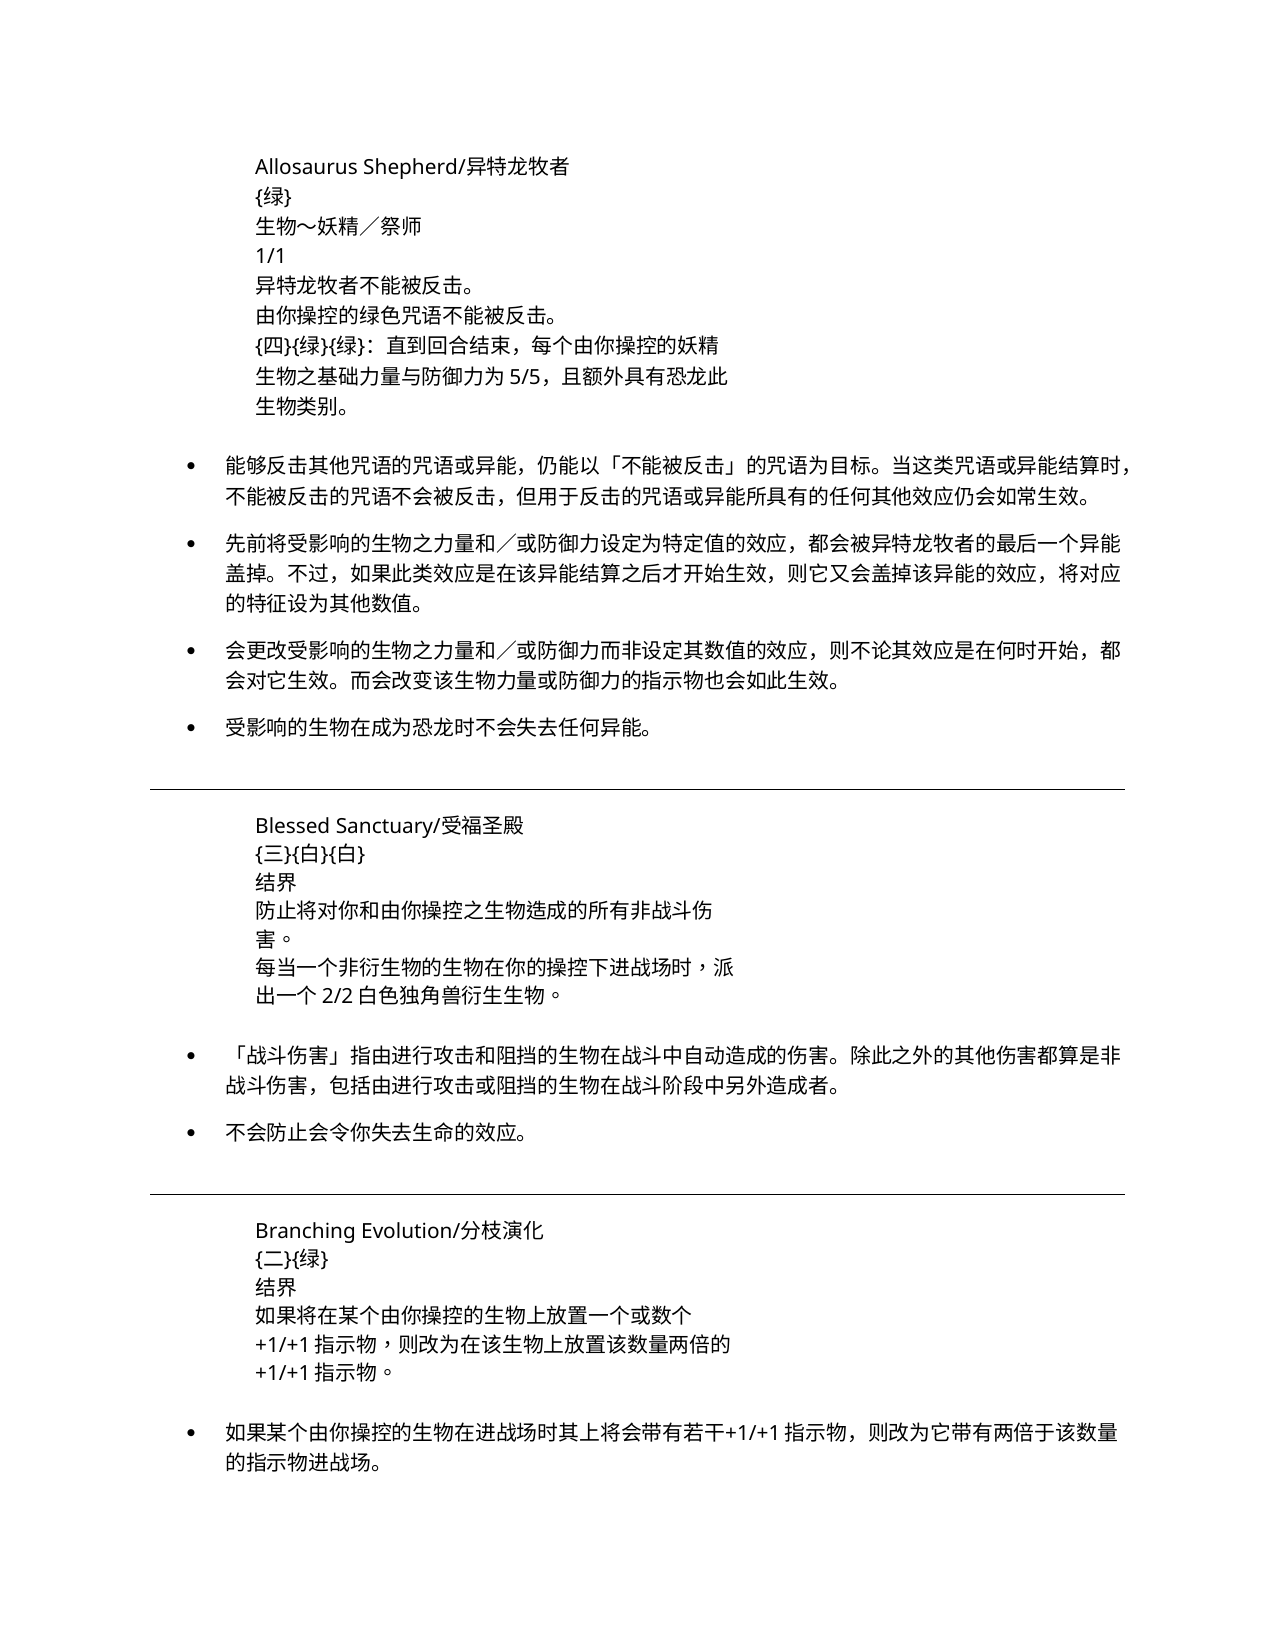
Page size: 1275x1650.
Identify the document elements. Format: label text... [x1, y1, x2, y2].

list 先前将受影响的生物之力量和／或防御力设定为特定值的效应，都会被异特龙牧者的最后一个异能盖掉。不过，如果此类效应是在该异能结算之后才开始生效，则它又会盖掉该异能的效应，将对应的特征设为其他数值。 [187, 527, 1125, 617]
list 能够反击其他咒语的咒语或异能，仍能以「不能被反击」的咒语为目标。当这类咒语或异能结算时，不能被反击的咒语不会被反击，但用于反击的咒语或异能所具有的任何其他效应仍会如常生效。 [187, 450, 1125, 510]
list 「战斗伤害」指由进行攻击和阻挡的生物在战斗中自动造成的伤害。除此之外的其他伤害都算是非战斗伤害，包括由进行攻击或阻挡的生物在战斗阶段中另外造成者。 [187, 1039, 1125, 1099]
list 如果某个由你操控的生物在进战场时其上将会带有若干+1/+1指示物，则改为它带有两倍于该数量的指示物进战场。 [187, 1416, 1125, 1476]
list 会更改受影响的生物之力量和／或防御力而非设定其数值的效应，则不论其效应是在何时开始，都会对它生效。而会改变该生物力量或防御力的指示物也会如此生效。 [187, 634, 1125, 694]
list 不会防止会令你失去生命的效应。 [187, 1116, 1125, 1146]
text Branching Evolution/分枝演化 {二}{绿} 结界 如果将在某个由你操控的生物上放置一个或数个+1/+1指示物，则改为在该生物上放置该数量两倍的+1/+1指示物。 [255, 1216, 735, 1387]
text Blessed Sanctuary/受福圣殿 {三}{白}{白} 结界 防止将对你和由你操控之生物造成的所有非战斗伤害。 每当一个非衍生物的生物在你的操控下进战场时，派出一个2/2白色独角兽衍生生物。 [255, 811, 735, 1010]
text Allosaurus Shepherd/异特龙牧者 {绿} 生物～妖精／祭师 1/1 异特龙牧者不能被反击。 由你操控的绿色咒语不能被反击。 {四}{绿}{绿}：直到回合结束，每个由你操控的妖精生物之基础力量与防御力为5/5，且额外具有恐龙此生物类别。 [255, 150, 735, 421]
list 受影响的生物在成为恐龙时不会失去任何异能。 [187, 711, 1125, 741]
